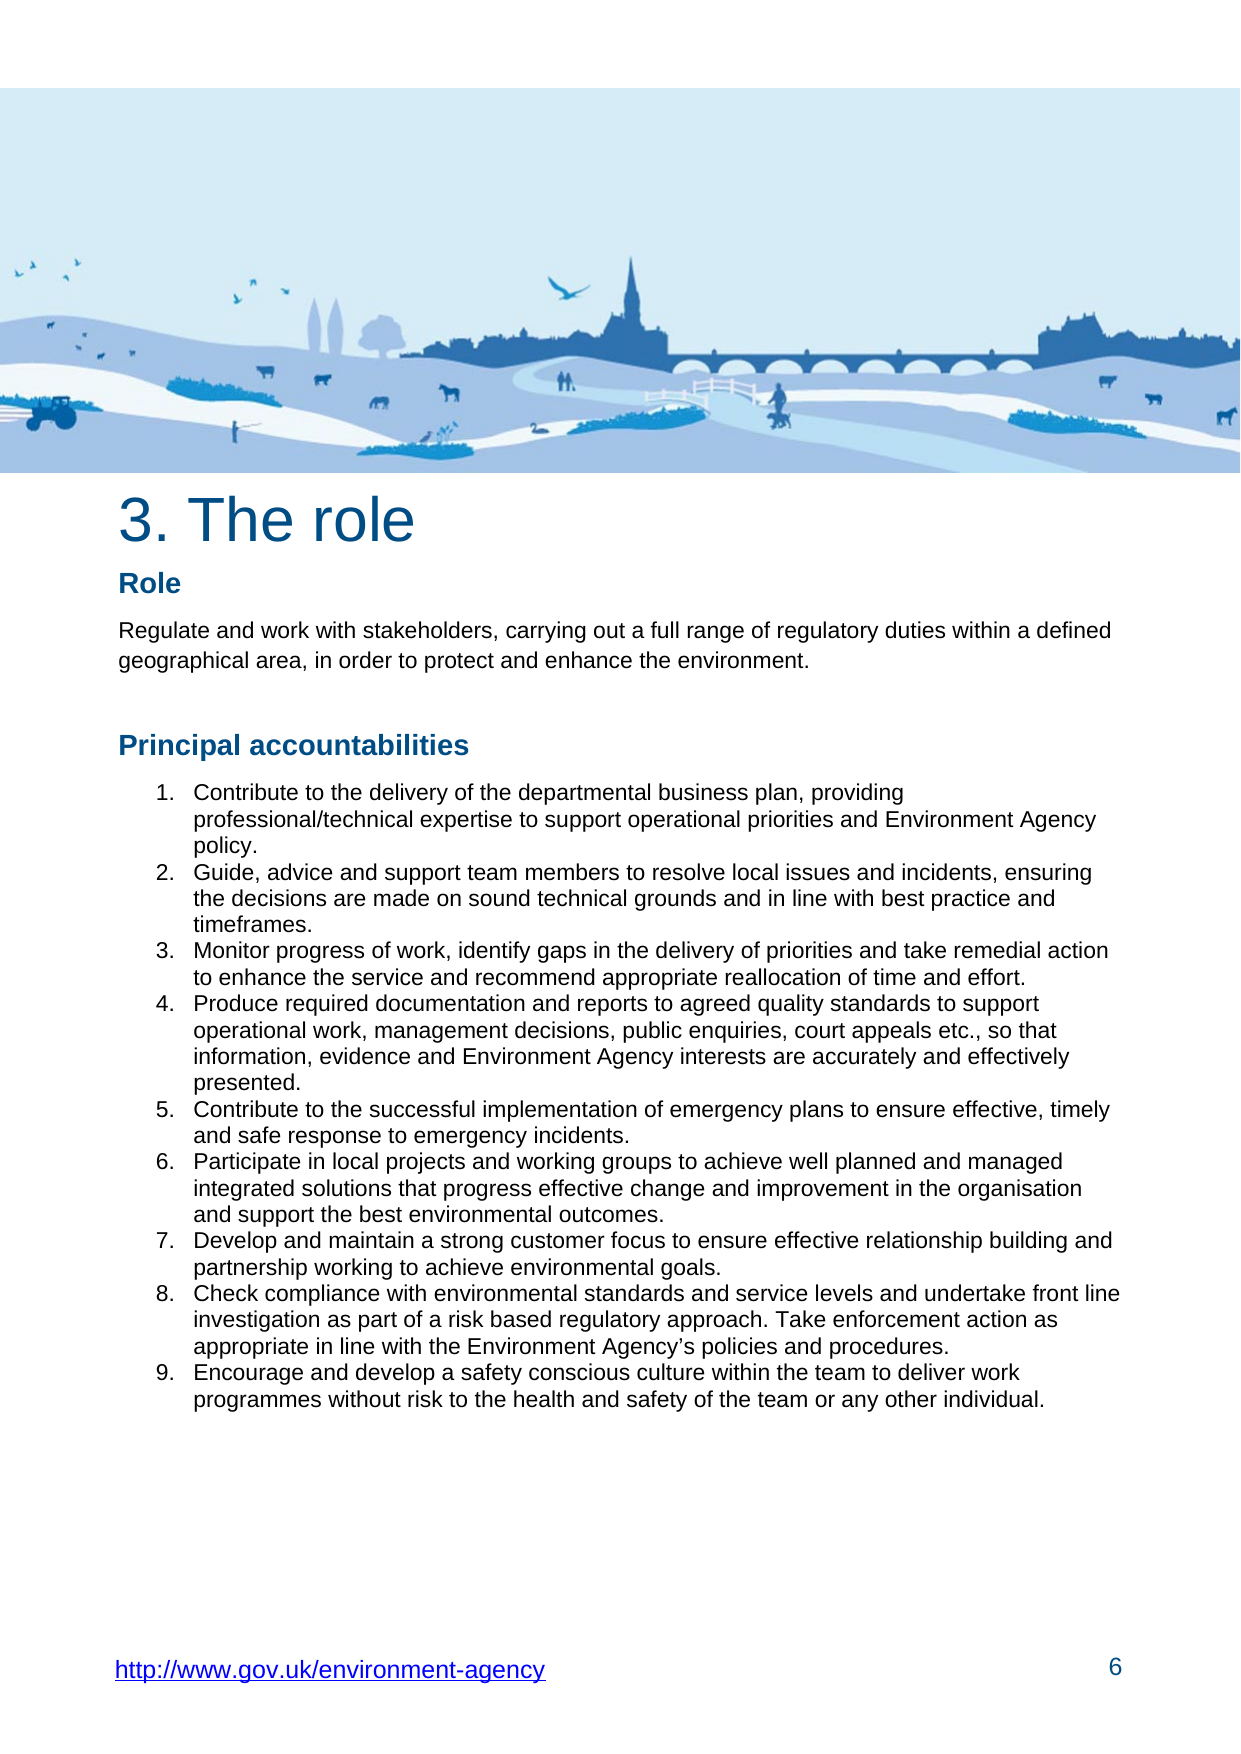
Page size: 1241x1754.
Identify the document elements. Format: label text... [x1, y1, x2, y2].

text Regulate and work with stakeholders, carrying out a full range of regulatory duties within a defined geographical area, in order to protect and enhance the environment. [118, 617, 1122, 673]
text Role [118, 566, 1122, 599]
list Contribute to the delivery of the departmental business plan, providing professional/technical expertise to support operational priorities and Environment Agency policy. [156, 779, 1122, 858]
list Monitor progress of work, identify gaps in the delivery of priorities and take remedial action to enhance the service and recommend appropriate reallocation of time and effort. [156, 937, 1122, 990]
list Guide, advice and support team members to resolve local issues and incidents, ensuring the decisions are made on sound technical grounds and in line with best practice and timeframes. [156, 858, 1122, 937]
text Principal accountabilities [118, 728, 1122, 762]
list Participate in local projects and working groups to achieve well planned and managed integrated solutions that progress effective change and improvement in the organisation and support the best environmental outcomes. [156, 1148, 1122, 1227]
list Develop and maintain a strong customer focus to ensure effective relationship building and partnership working to achieve environmental goals. [156, 1227, 1122, 1280]
list Contribute to the successful implementation of emergency plans to ensure effective, timely and safe response to emergency incidents. [156, 1096, 1122, 1148]
list Produce required documentation and reports to agreed quality standards to support operational work, management decisions, public enquiries, court appeals etc., so that information, evidence and Environment Agency interests are accurately and effectively presented. [156, 990, 1122, 1096]
text 3. The role [118, 473, 1122, 555]
picture [0, 88, 1241, 473]
list Encourage and develop a safety conscious culture within the team to deliver work programmes without risk to the health and safety of the team or any other individual. [156, 1359, 1122, 1412]
list Check compliance with environmental standards and service levels and undertake front line investigation as part of a risk based regulatory approach. Take enforcement action as appropriate in line with the Environment Agency’s policies and procedures. [156, 1280, 1122, 1359]
